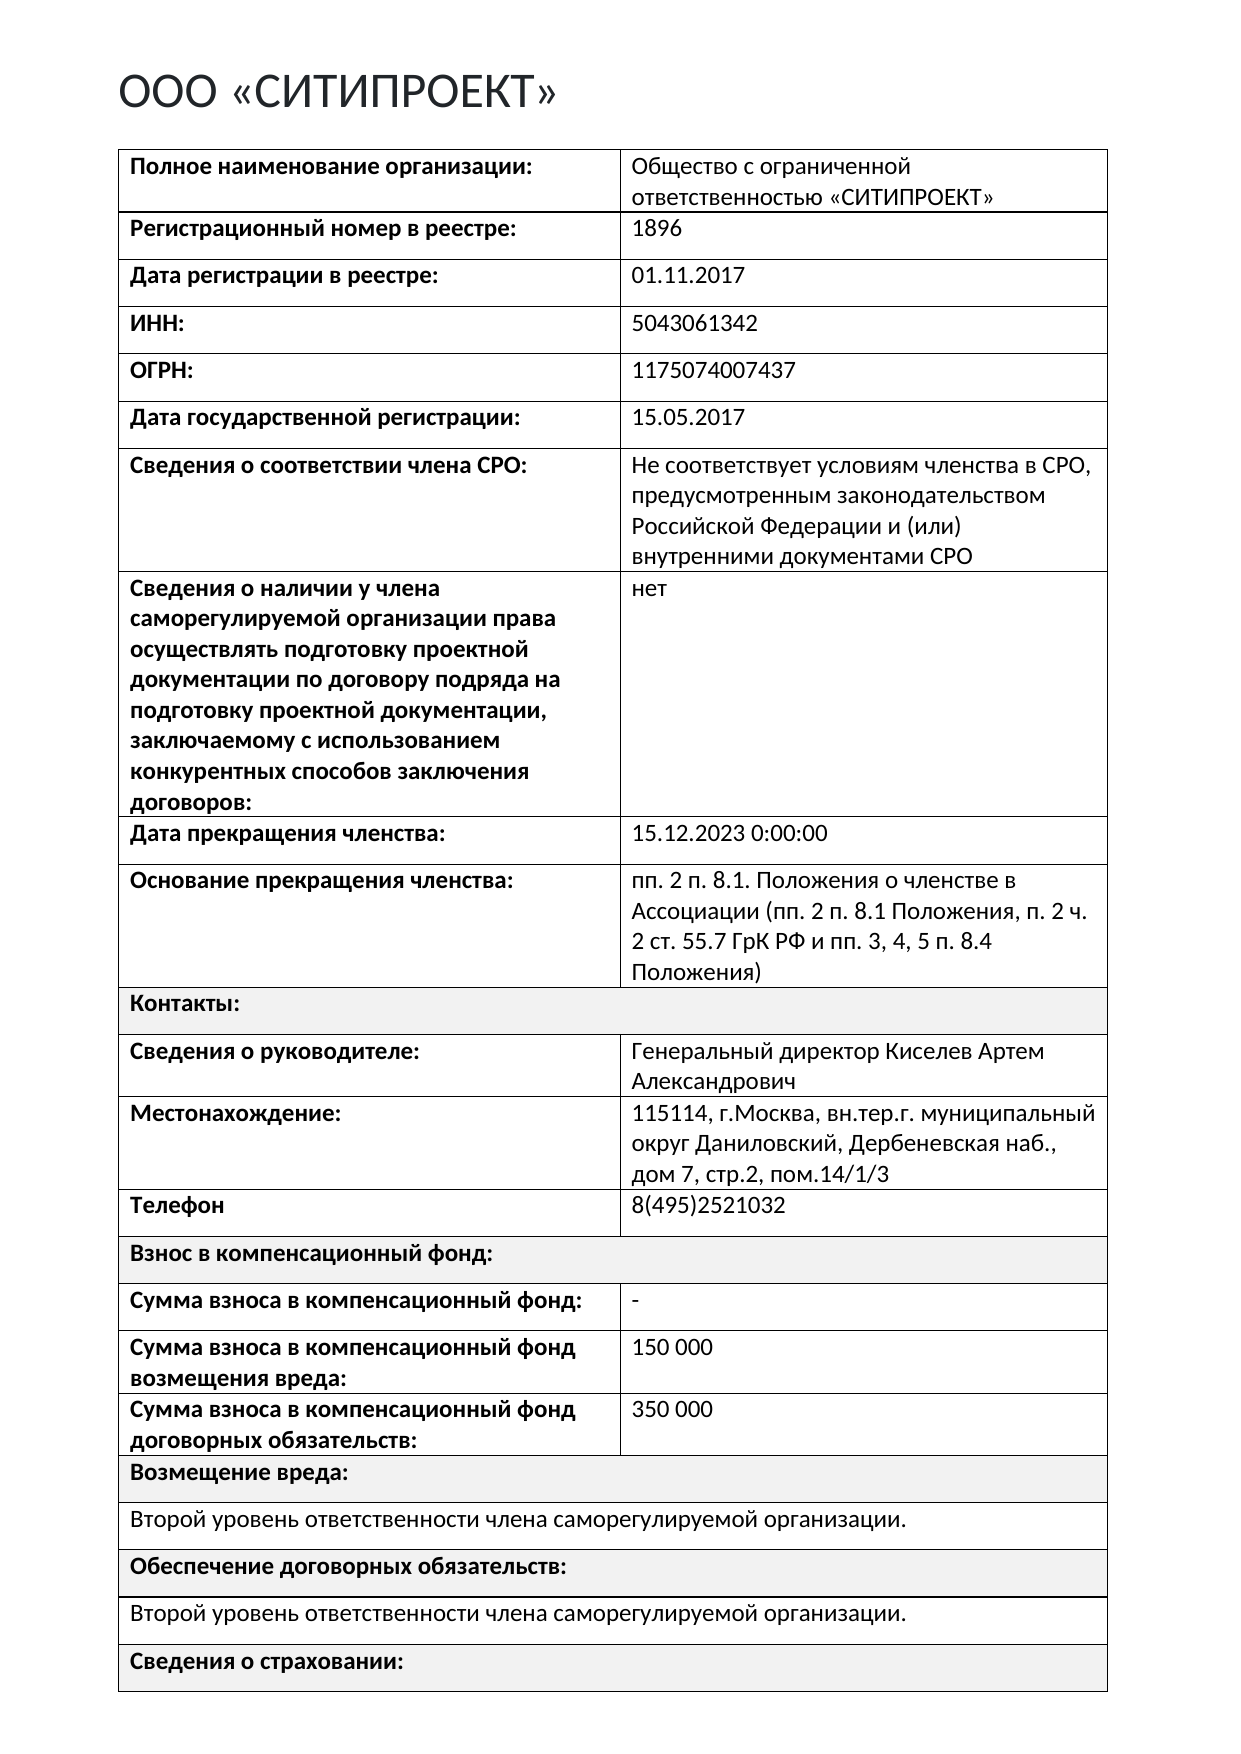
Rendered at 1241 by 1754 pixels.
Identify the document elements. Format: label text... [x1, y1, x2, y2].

table_cell Возмещение вреда: [119, 1456, 1107, 1502]
table_cell Генеральный директор Киселев Артем Александрович [621, 1035, 1107, 1096]
table_cell Сумма взноса в компенсационный фонд возмещения вреда: [119, 1331, 620, 1392]
table_cell 1896 [621, 213, 1107, 259]
table_header Общество с ограниченной ответственностью «СИТИПРОЕКТ» [621, 150, 1107, 211]
table_cell 15.05.2017 [621, 402, 1107, 448]
table_cell Сведения о руководителе: [119, 1035, 620, 1096]
table_cell Взнос в компенсационный фонд: [119, 1237, 1107, 1283]
table_cell Сведения о соответствии члена СРО: [119, 449, 620, 571]
table_cell 150 000 [621, 1331, 1107, 1392]
table_cell Регистрационный номер в реестре: [119, 213, 620, 259]
table_cell Сумма взноса в компенсационный фонд: [119, 1284, 620, 1330]
table_cell Контакты: [119, 988, 1107, 1034]
table_cell ИНН: [119, 307, 620, 353]
table_cell 1175074007437 [621, 354, 1107, 401]
table_cell ОГРН: [119, 354, 620, 401]
table_cell Основание прекращения членства: [119, 865, 620, 987]
table_cell пп. 2 п. 8.1. Положения о членстве в Ассоциации (пп. 2 п. 8.1 Положения, п. 2 ч. 2 ст. 55.7 ГрК РФ и пп. 3, 4, 5 п. 8.4 Положения) [621, 865, 1107, 987]
table_cell 8(495)2521032 [621, 1190, 1107, 1236]
table_cell Телефон [119, 1190, 620, 1236]
table_cell 01.11.2017 [621, 260, 1107, 306]
text ООО «СИТИПРОЕКТ» [118, 59, 1181, 120]
table_cell Не соответствует условиям членства в СРО, предусмотренным законодательством Российской Федерации и (или) внутренними документами СРО [621, 449, 1107, 571]
table_cell 115114, г.Москва, вн.тер.г. муниципальный округ Даниловский, Дербеневская наб., дом 7, стр.2, пом.14/1/3 [621, 1097, 1107, 1188]
table_header Полное наименование организации: [119, 150, 620, 211]
table_cell Дата прекращения членства: [119, 817, 620, 863]
table_cell нет [621, 572, 1107, 816]
table_cell Обеспечение договорных обязательств: [119, 1550, 1107, 1596]
table_cell Сумма взноса в компенсационный фонд договорных обязательств: [119, 1394, 620, 1454]
table_cell Дата государственной регистрации: [119, 402, 620, 448]
table_cell Местонахождение: [119, 1097, 620, 1188]
table_cell - [621, 1284, 1107, 1330]
table_cell 350 000 [621, 1394, 1107, 1454]
table_cell Сведения о страховании: [119, 1645, 1107, 1691]
table_cell 5043061342 [621, 307, 1107, 353]
table_cell Второй уровень ответственности члена саморегулируемой организации. [119, 1598, 1107, 1644]
table_cell 15.12.2023 0:00:00 [621, 817, 1107, 863]
table_cell Второй уровень ответственности члена саморегулируемой организации. [119, 1503, 1107, 1549]
table_cell Дата регистрации в реестре: [119, 260, 620, 306]
table_cell Сведения о наличии у члена саморегулируемой организации права осуществлять подготовку проектной документации по договору подряда на подготовку проектной документации, заключаемому с использованием конкурентных способов заключения договоров: [119, 572, 620, 816]
